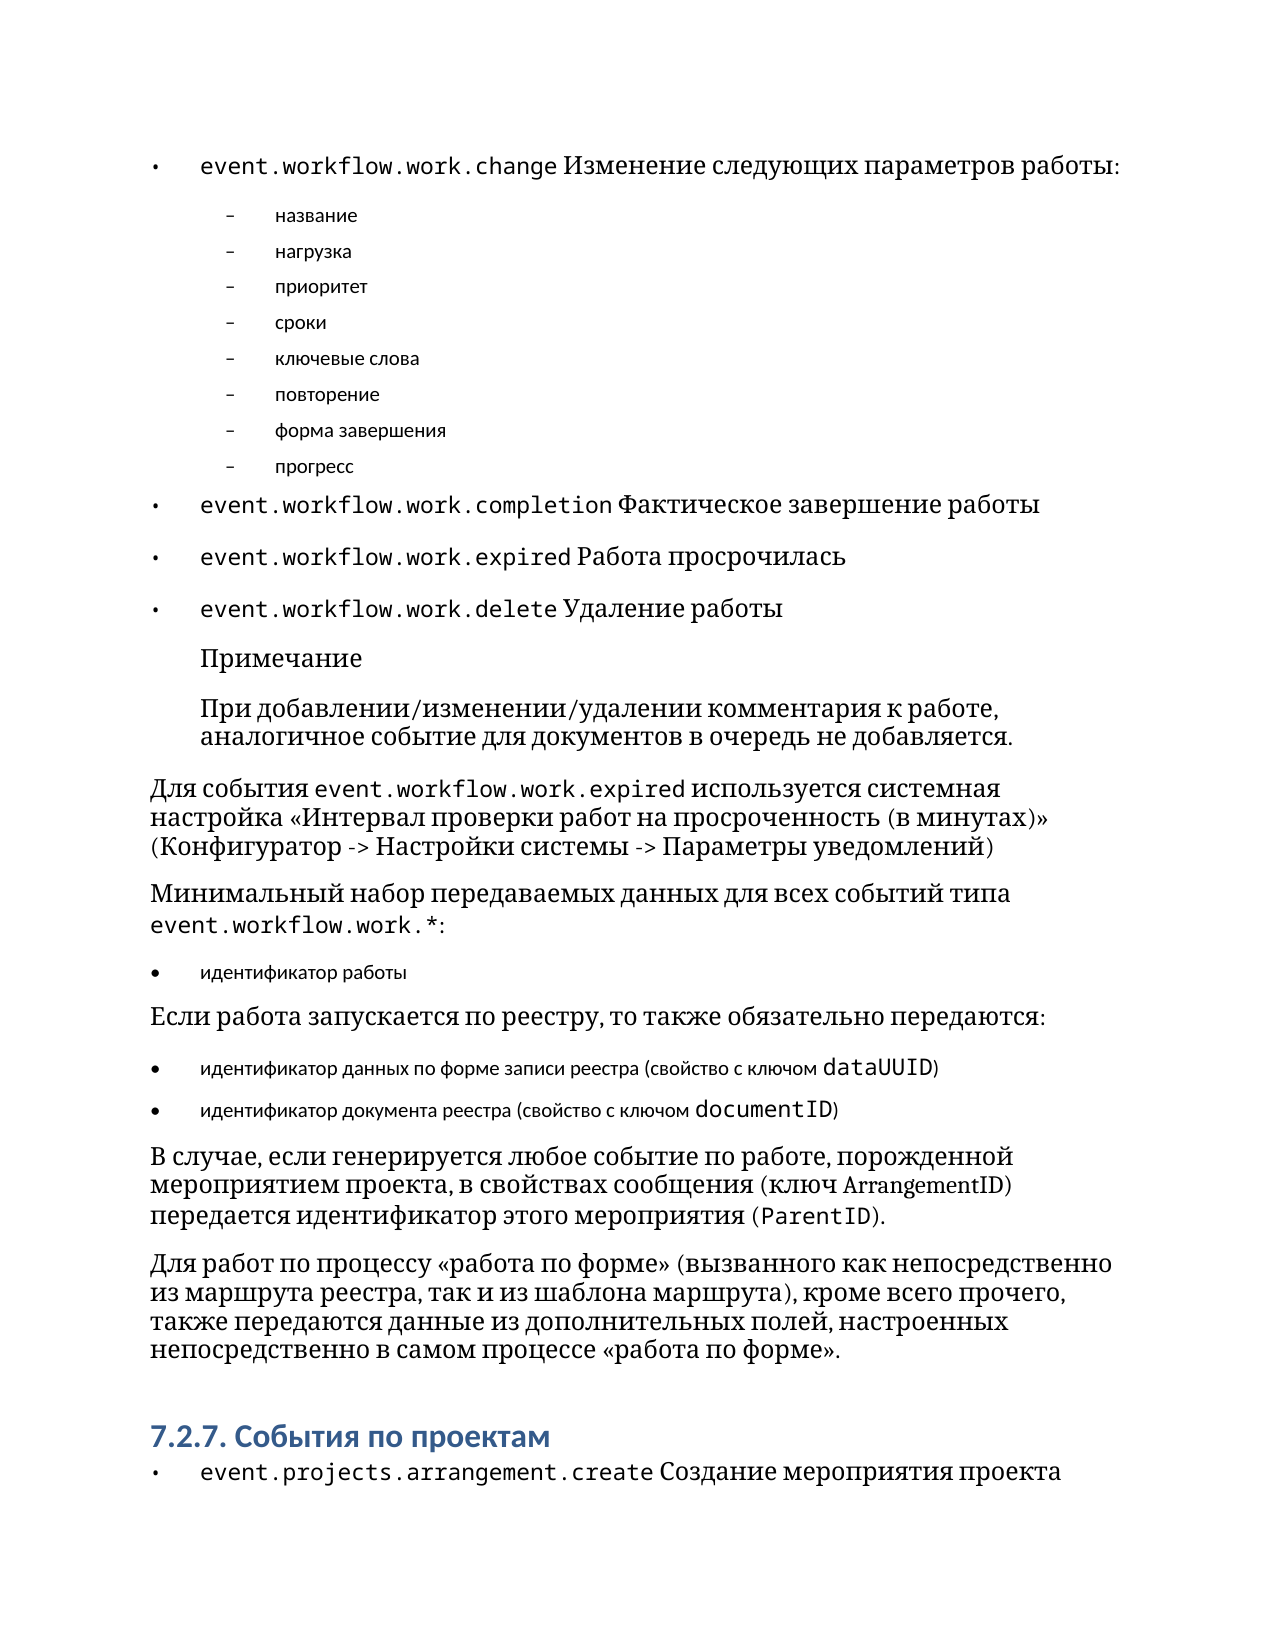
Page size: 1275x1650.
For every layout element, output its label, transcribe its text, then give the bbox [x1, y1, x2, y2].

text В случае, если генерируется любое событие по работе, порожденной мероприятием проекта, в свойствах сообщения (ключ ArrangementID) передается идентификатор этого мероприятия (ParentID). [150, 1142, 1125, 1231]
list сроки [225, 309, 1125, 335]
text Минимальный набор передаваемых данных для всех событий типа event.workflow.work.*: [150, 880, 1125, 940]
list форма завершения [225, 417, 1125, 442]
text Если работа запускается по реестру, то также обязательно передаются: [150, 1003, 1125, 1032]
list event.workflow.work.expired Работа просрочилась [150, 541, 1125, 572]
list При добавлении/изменении/удалении комментария к работе, аналогичное событие для документов в очередь не добавляется. [150, 694, 1125, 752]
list идентификатор данных по форме записи реестра (свойство с ключом dataUUID) [150, 1051, 1125, 1082]
list идентификатор работы [150, 959, 1125, 984]
list прогресс [225, 453, 1125, 478]
list event.workflow.work.completion Фактическое завершение работы [150, 489, 1125, 520]
list название [225, 202, 1125, 227]
list повторение [225, 381, 1125, 407]
list Примечание [150, 645, 1125, 674]
list event.workflow.work.change Изменение следующих параметров работы: [150, 150, 1125, 181]
text Для события event.workflow.work.expired используется системная настройка «Интервал проверки работ на просроченность (в минутах)» (Конфигуратор -> Настройки системы -> Параметры уведомлений) [150, 773, 1125, 862]
list нагрузка [225, 238, 1125, 263]
list event.projects.arrangement.create Создание мероприятия проекта [150, 1456, 1125, 1487]
text Для работ по процессу «работа по форме» (вызванного как непосредственно из маршрута реестра, так и из шаблона маршрута), кроме всего прочего, также передаются данные из дополнительных полей, настроенных непосредственно в самом процессе «работа по форме». [150, 1250, 1125, 1365]
list event.workflow.work.delete Удаление работы [150, 593, 1125, 624]
list идентификатор документа реестра (свойство с ключом documentID) [150, 1092, 1125, 1124]
list приоритет [225, 274, 1125, 299]
list ключевые слова [225, 345, 1125, 371]
subtitle 7.2.7. События по проектам [150, 1415, 1125, 1456]
